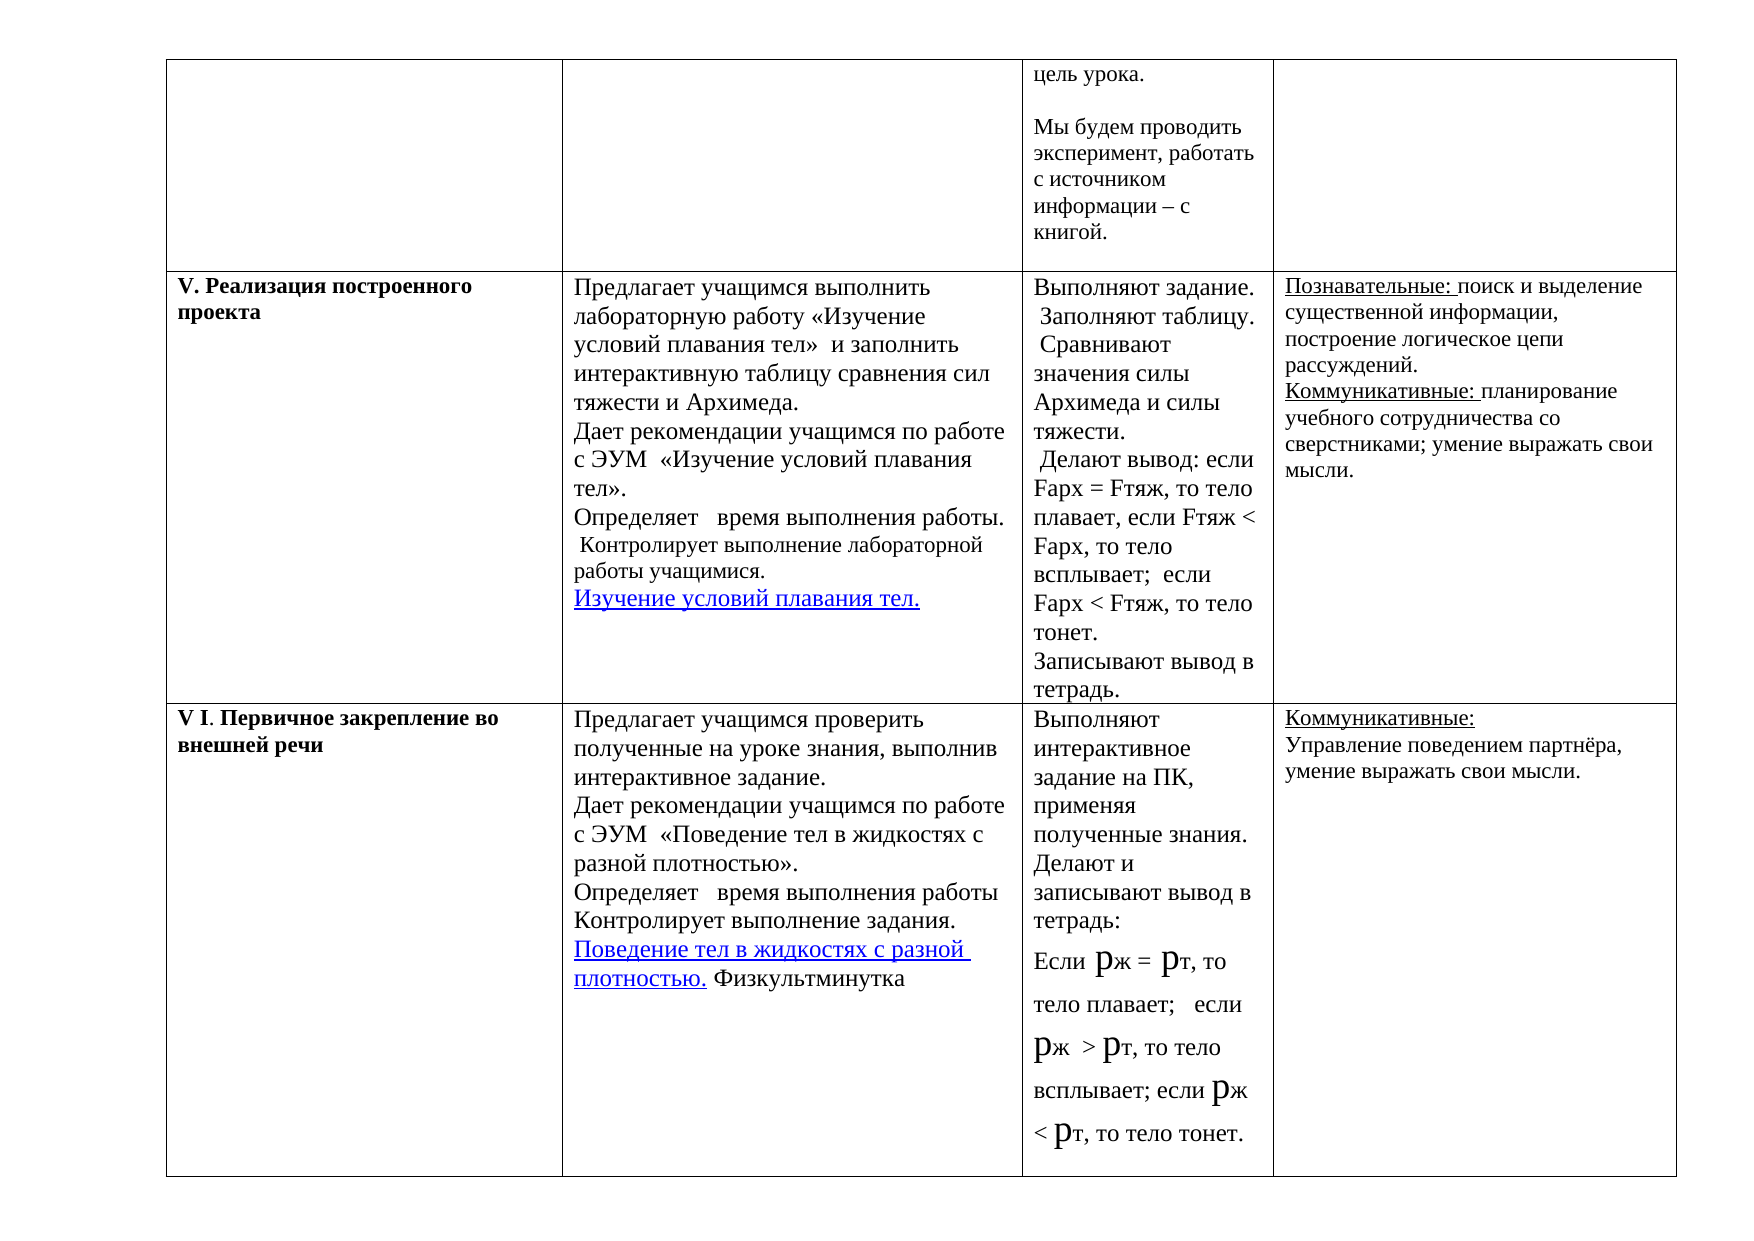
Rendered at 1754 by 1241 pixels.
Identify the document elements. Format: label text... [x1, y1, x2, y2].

table_cell Познавательные: поиск и выделение существенной информации, построение логическое цепи рассуждений. Коммуникативные: планирование учебного сотрудничества со сверстниками; умение выражать свои мысли. [1274, 272, 1676, 703]
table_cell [1274, 60, 1676, 271]
table_cell Коммуникативные: Управление поведением партнёра, умение выражать свои мысли. [1274, 704, 1676, 1176]
table_cell Предлагает учащимся выполнить лабораторную работу «Изучение условий плавания тел» и заполнить интерактивную таблицу сравнения сил тяжести и Архимеда. Дает рекомендации учащимся по работе с ЭУМ «Изучение условий плавания тел». Определяет время выполнения работы. Контролирует выполнение лабораторной работы учащимися. Изучение условий плавания тел. [563, 272, 1022, 703]
table_cell Предлагает учащимся проверить полученные на уроке знания, выполнив интерактивное задание. Дает рекомендации учащимся по работе с ЭУМ «Поведение тел в жидкостях с разной плотностью». Определяет время выполнения работы Контролирует выполнение задания. Поведение тел в жидкостях с разной плотностью. Физкультминутка [563, 704, 1022, 1176]
table_cell V I. Первичное закрепление во внешней речи [167, 704, 562, 1176]
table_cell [563, 60, 1022, 271]
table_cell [167, 60, 562, 271]
table_cell Выполняют интерактивное задание на ПК, применяя полученные знания. Делают и записывают вывод в тетрадь: Если pж = pт, то тело плавает; если pж > pт, то тело всплывает; если pж < pт, то тело тонет. [1023, 704, 1273, 1176]
table_cell V. Реализация построенного проекта [167, 272, 562, 703]
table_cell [1023, 60, 1273, 271]
table_cell Выполняют задание. Заполняют таблицу. Сравнивают значения силы Архимеда и силы тяжести. Делают вывод: если Fарх = Fтяж, то тело плавает, если Fтяж < Fарх, то тело всплывает; если Fарх < Fтяж, то тело тонет. Записывают вывод в тетрадь. [1023, 272, 1273, 703]
